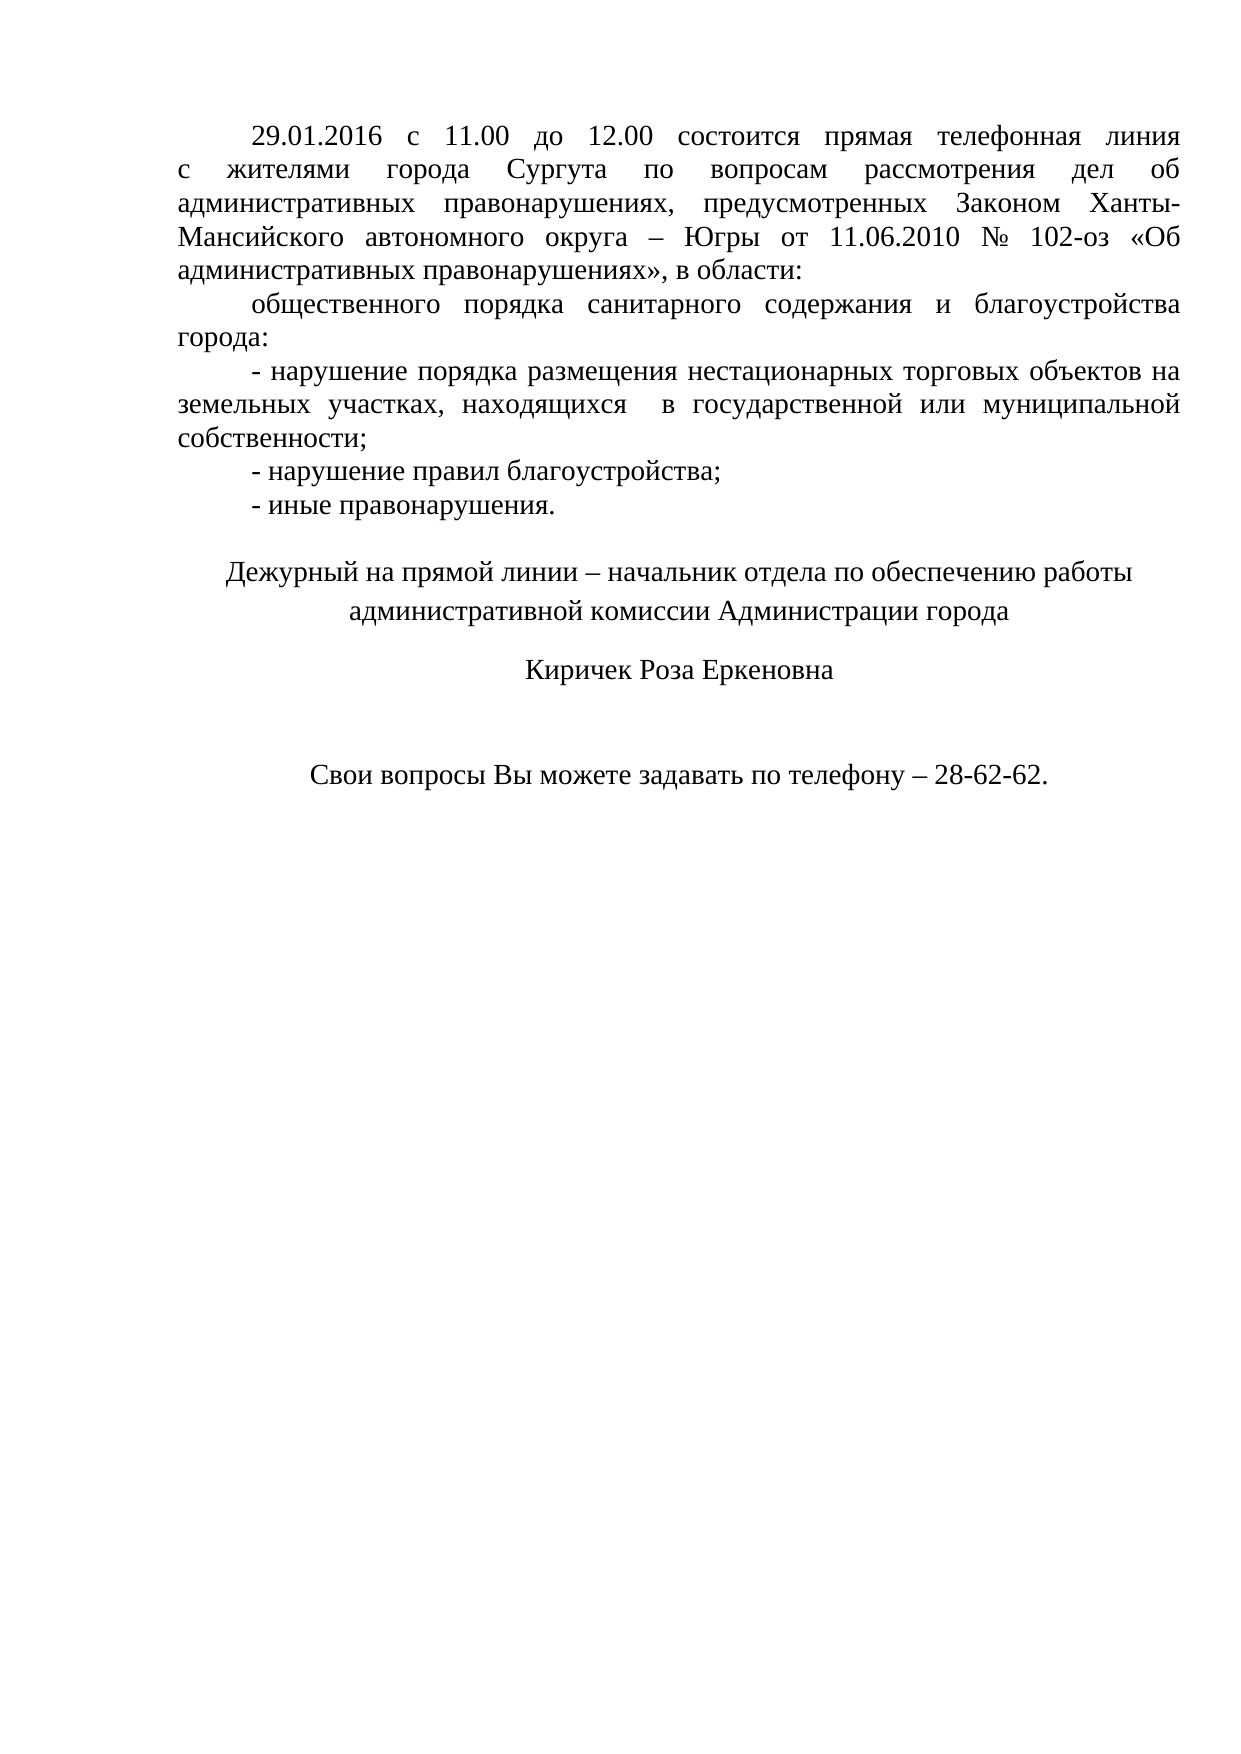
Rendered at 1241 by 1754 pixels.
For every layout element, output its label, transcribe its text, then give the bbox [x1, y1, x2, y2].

text - иные правонарушения. [177, 487, 1181, 521]
text Киричек Роза Еркеновна [177, 652, 1181, 686]
text 29.01.2016 с 11.00 до 12.00 состоится прямая телефонная линия с жителями города Сургута по вопросам рассмотрения дел об административных правонарушениях, предусмотренных Законом Ханты-Мансийского автономного округа – Югры от 11.06.2010 № 102-оз «Об административных правонарушениях», в области: [177, 118, 1181, 286]
text Дежурный на прямой линии – начальник отдела по обеспечению работы административной комиссии Администрации города [177, 554, 1181, 626]
text общественного порядка санитарного содержания и благоустройства города: [177, 286, 1181, 353]
text Свои вопросы Вы можете задавать по телефону – 28-62-62. [177, 757, 1181, 790]
text - нарушение порядка размещения нестационарных торговых объектов на земельных участках, находящихся в государственной или муниципальной собственности; [177, 353, 1181, 453]
text - нарушение правил благоустройства; [177, 453, 1181, 487]
